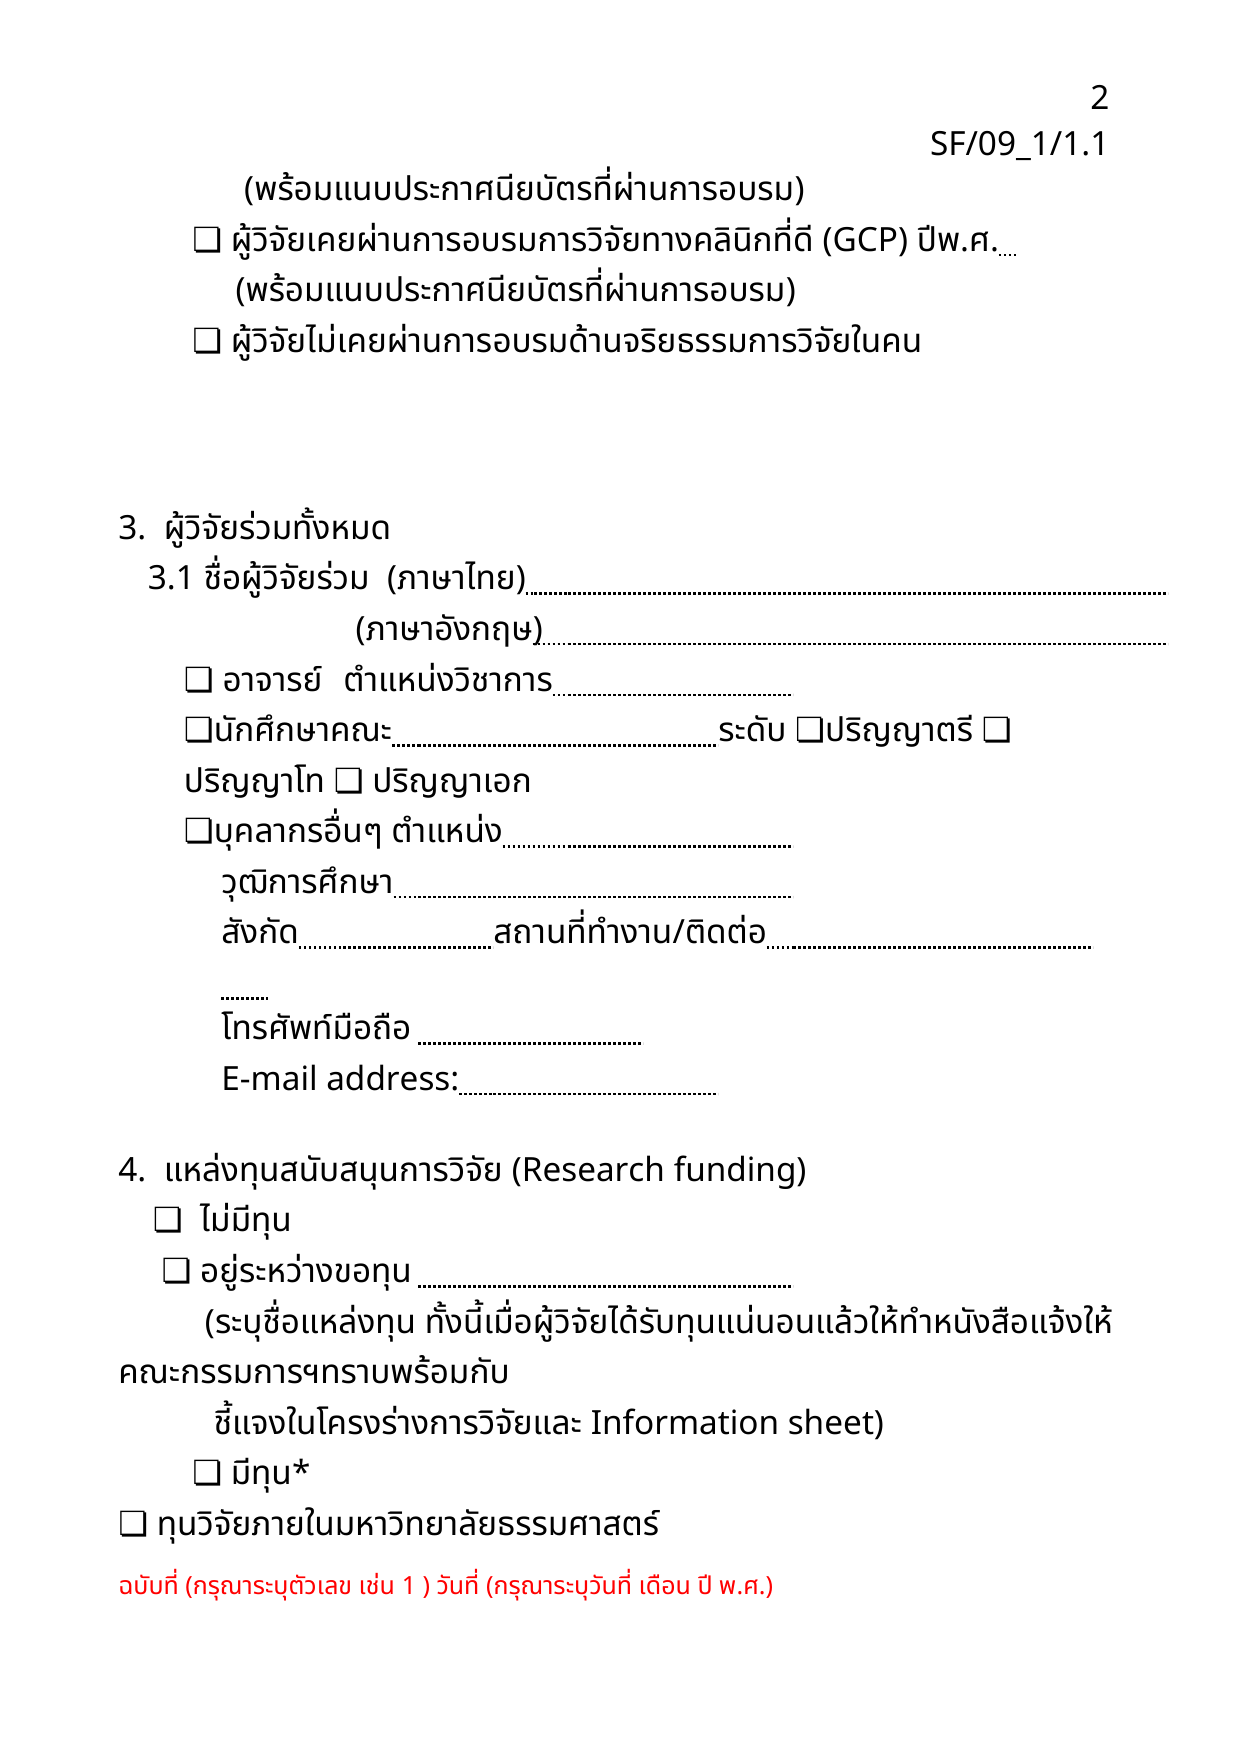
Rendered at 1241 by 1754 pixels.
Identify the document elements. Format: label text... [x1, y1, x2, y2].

text (พร้อมแนบประกาศนียบัตรที่ผ่านการอบรม) [192, 266, 1109, 317]
text สังกัด สถานที่ทำงาน/ติดต่อ [221, 908, 1116, 1004]
text (ภาษาอังกฤษ) [118, 605, 1116, 655]
text 3.1 ชื่อผู้วิจัยร่วม (ภาษาไทย) [118, 554, 1116, 605]
text โทรศัพท์มือถือ [221, 1004, 1116, 1055]
text ❏ ผู้วิจัยไม่เคยผ่านการอบรมด้านจริยธรรมการวิจัยในคน [192, 317, 1109, 367]
text ❏บุคลากรอื่นๆ ตำแหน่ง [184, 807, 1116, 858]
text ❏ มีทุน* ❏ ทุนวิจัยภายในมหาวิทยาลัยธรรมศาสตร์ [118, 1449, 1116, 1550]
text 3. ผู้วิจัยร่วมทั้งหมด [118, 503, 1116, 554]
text ❏นักศึกษาคณะ ระดับ ❏ปริญญาตรี ❏ ปริญญาโท ❏ ปริญญาเอก [174, 706, 1116, 807]
text ❏ อาจารย์ ตำแหน่งวิชาการ [174, 655, 1116, 706]
text 4. แหล่งทุนสนับสนุนการวิจัย (Research funding) [118, 1146, 1116, 1196]
text ❏ ผู้วิจัยเคยผ่านการอบรมการวิจัยทางคลินิกที่ดี (GCP) ปีพ.ศ. [192, 215, 1109, 266]
text ❏ อยู่ระหว่างขอทุน [118, 1247, 1116, 1297]
text E-mail address: [221, 1055, 1116, 1100]
text ❏ ไม่มีทุน [118, 1196, 1116, 1247]
text (ระบุชื่อแหล่งทุน ทั้งนี้เมื่อผู้วิจัยได้รับทุนแน่นอนแล้วให้ทำหนังสือแจ้งให้คณะกรรมการฯทราบพร้อมกับ ชี้แจงในโครงร่างการวิจัยและ Information sheet) [118, 1297, 1116, 1449]
text (พร้อมแนบประกาศนียบัตรที่ผ่านการอบรม) [192, 165, 1109, 215]
text วุฒิการศึกษา [221, 858, 1116, 908]
